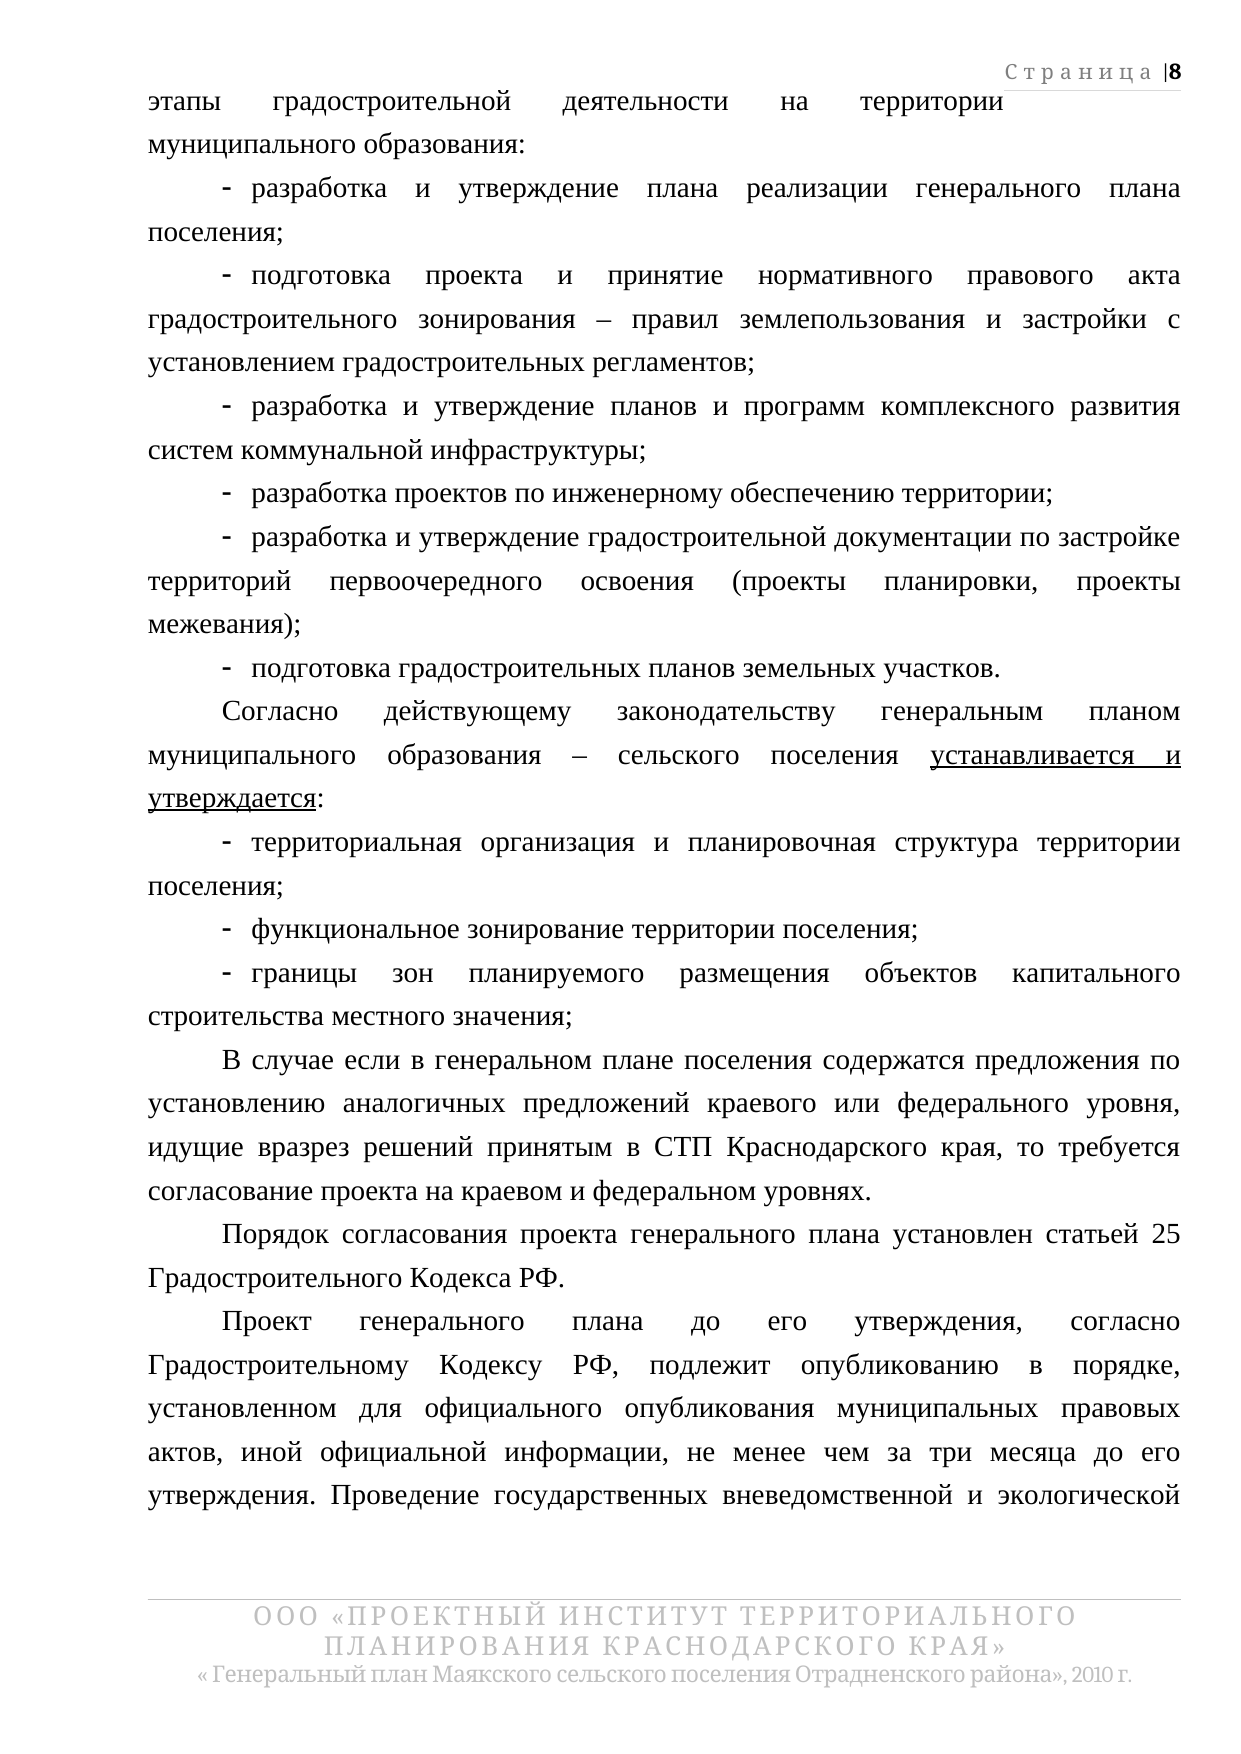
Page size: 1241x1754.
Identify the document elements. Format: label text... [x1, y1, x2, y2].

text Согласно действующему законодательству генеральным планом муниципального образования – сельского поселения устанавливается и утверждается: [148, 693, 1181, 814]
list разработка проектов по инженерному обеспечению территории; [148, 475, 1181, 509]
list разработка и утверждение градостроительной документации по застройке территорий первоочередного освоения (проекты планировки, проекты межевания); [148, 519, 1181, 640]
list функциональное зонирование территории поселения; [148, 911, 1181, 945]
list границы зон планируемого размещения объектов капитального строительства местного значения; [148, 955, 1181, 1032]
list территориальная организация и планировочная структура территории поселения; [148, 824, 1181, 901]
list подготовка проекта и принятие нормативного правового акта градостроительного зонирования – правил землепользования и застройки с установлением градостроительных регламентов; [148, 257, 1181, 378]
list разработка и утверждение плана реализации генерального плана поселения; [148, 170, 1181, 247]
list разработка и утверждение планов и программ комплексного развития систем коммунальной инфраструктуры; [148, 388, 1181, 465]
text Порядок согласования проекта генерального плана установлен статьей 25 Градостроительного Кодекса РФ. [148, 1216, 1181, 1293]
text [148, 1303, 1181, 1511]
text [148, 83, 1181, 160]
text В случае если в генеральном плане поселения содержатся предложения по установлению аналогичных предложений краевого или федерального уровня, идущие вразрез решений принятым в СТП Краснодарского края, то требуется согласование проекта на краевом и федеральном уровнях. [148, 1042, 1181, 1206]
list подготовка градостроительных планов земельных участков. [148, 650, 1181, 683]
